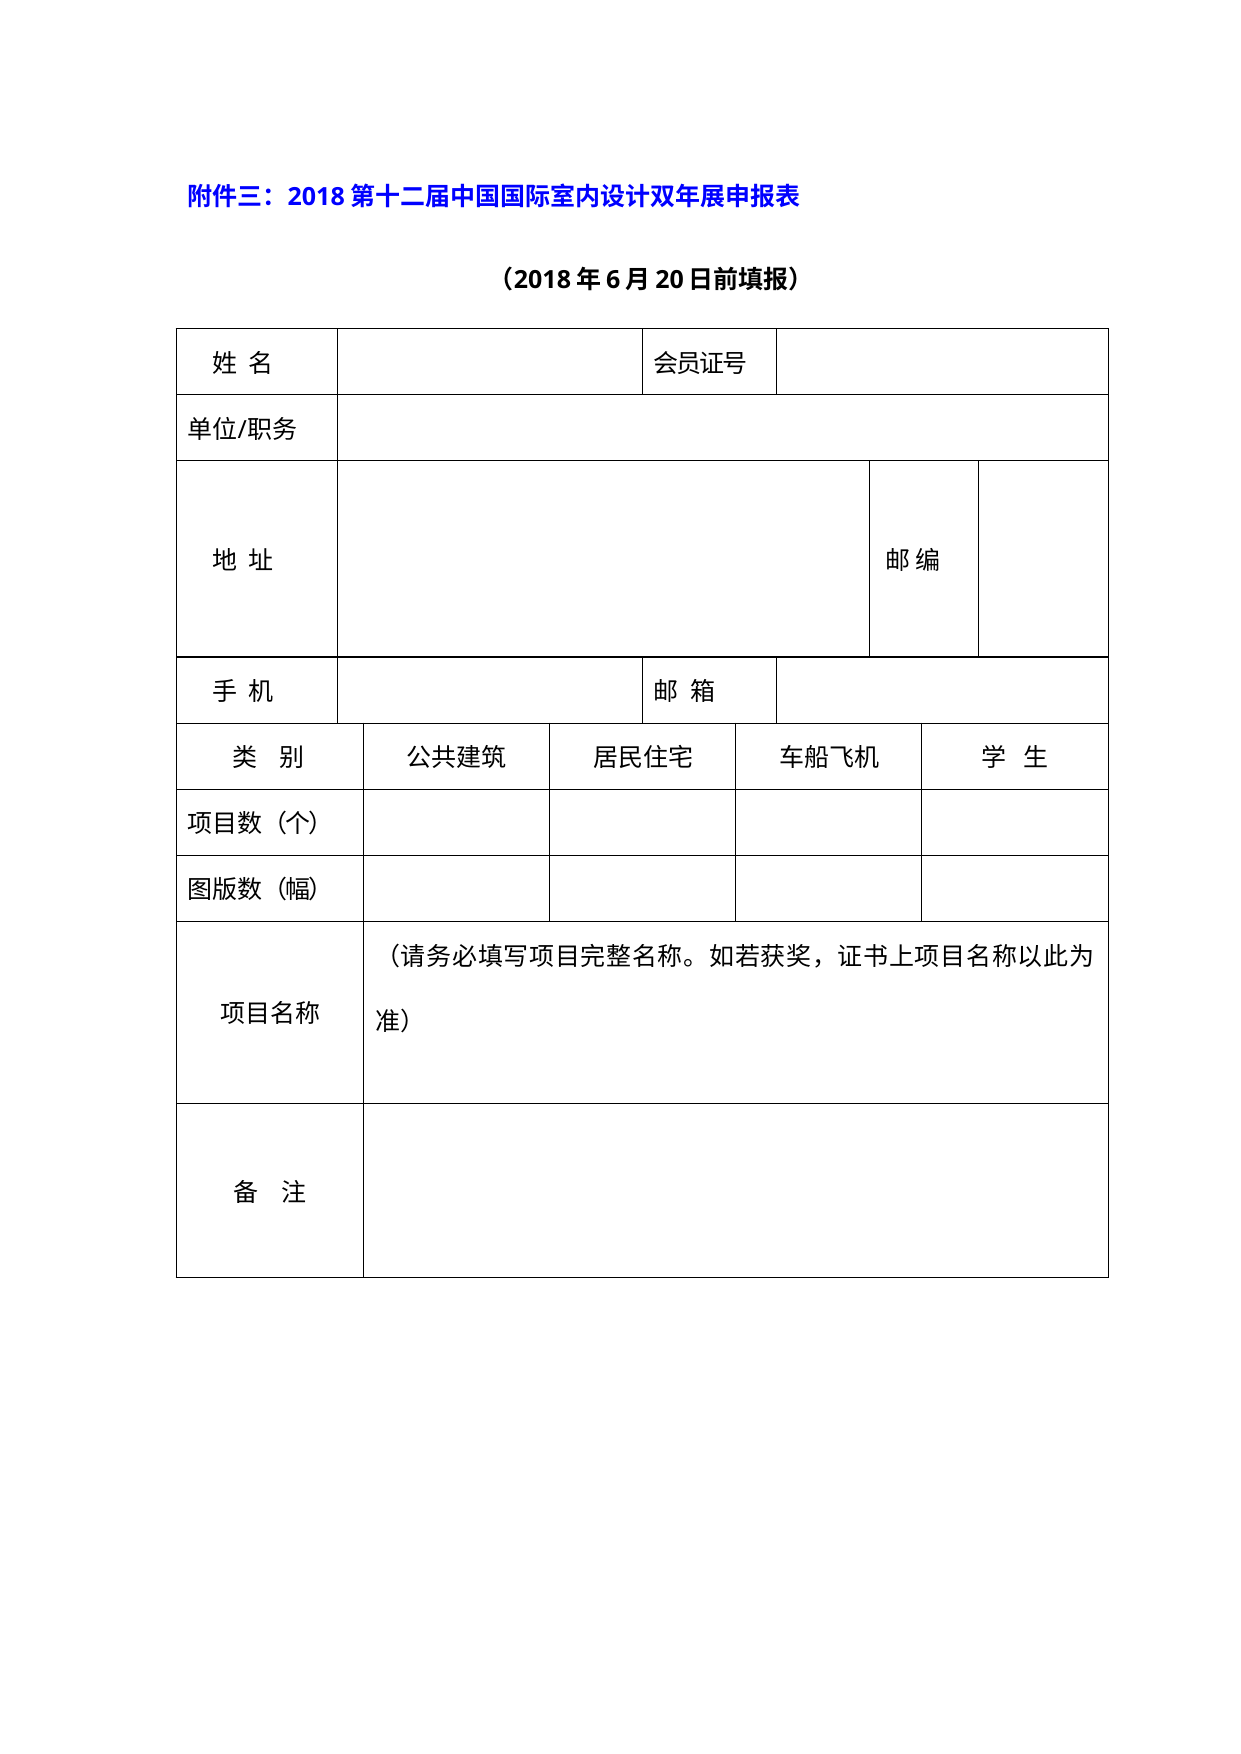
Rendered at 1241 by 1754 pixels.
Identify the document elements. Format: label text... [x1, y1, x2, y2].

table_cell 地 址 [177, 461, 337, 656]
table_header 姓 名 [177, 329, 337, 394]
table_cell 邮 箱 [643, 658, 776, 722]
table_cell 单位/职务 [177, 395, 337, 460]
table_cell 项目数（个） [177, 790, 363, 854]
table_cell [736, 856, 921, 921]
table_cell [979, 461, 1108, 656]
table_cell 手 机 [177, 658, 337, 722]
table_cell [338, 395, 1108, 460]
table_cell [338, 461, 869, 656]
table_header 会员证号 [643, 329, 776, 394]
table_cell [550, 790, 735, 854]
table_cell 邮 编 [870, 461, 978, 656]
table_cell [338, 658, 642, 722]
table_cell 项目名称 [177, 922, 363, 1103]
table_cell [364, 856, 549, 921]
table_header [777, 329, 1108, 394]
table_cell 类 别 [177, 724, 363, 788]
table_cell [922, 856, 1108, 921]
table_cell [777, 658, 1108, 722]
table_header [338, 329, 642, 394]
text （2018年6月20日前填报） [187, 245, 1053, 310]
table_cell [550, 856, 735, 921]
table_cell 居民住宅 [550, 724, 735, 788]
table_cell （请务必填写项目完整名称。如若获奖，证书上项目名称以此为准） [364, 922, 1108, 1103]
table_cell 学 生 [922, 724, 1108, 788]
table_cell [736, 790, 921, 854]
table_cell 图版数（幅） [177, 856, 363, 921]
text 附件三：2018第十二届中国国际室内设计双年展申报表 [187, 162, 1053, 227]
table_cell [364, 790, 549, 854]
table_cell 公共建筑 [364, 724, 549, 788]
table_cell 车船飞机 [736, 724, 921, 788]
table_cell [922, 790, 1108, 854]
table_cell [364, 1104, 1108, 1277]
table_cell 备 注 [177, 1104, 363, 1277]
